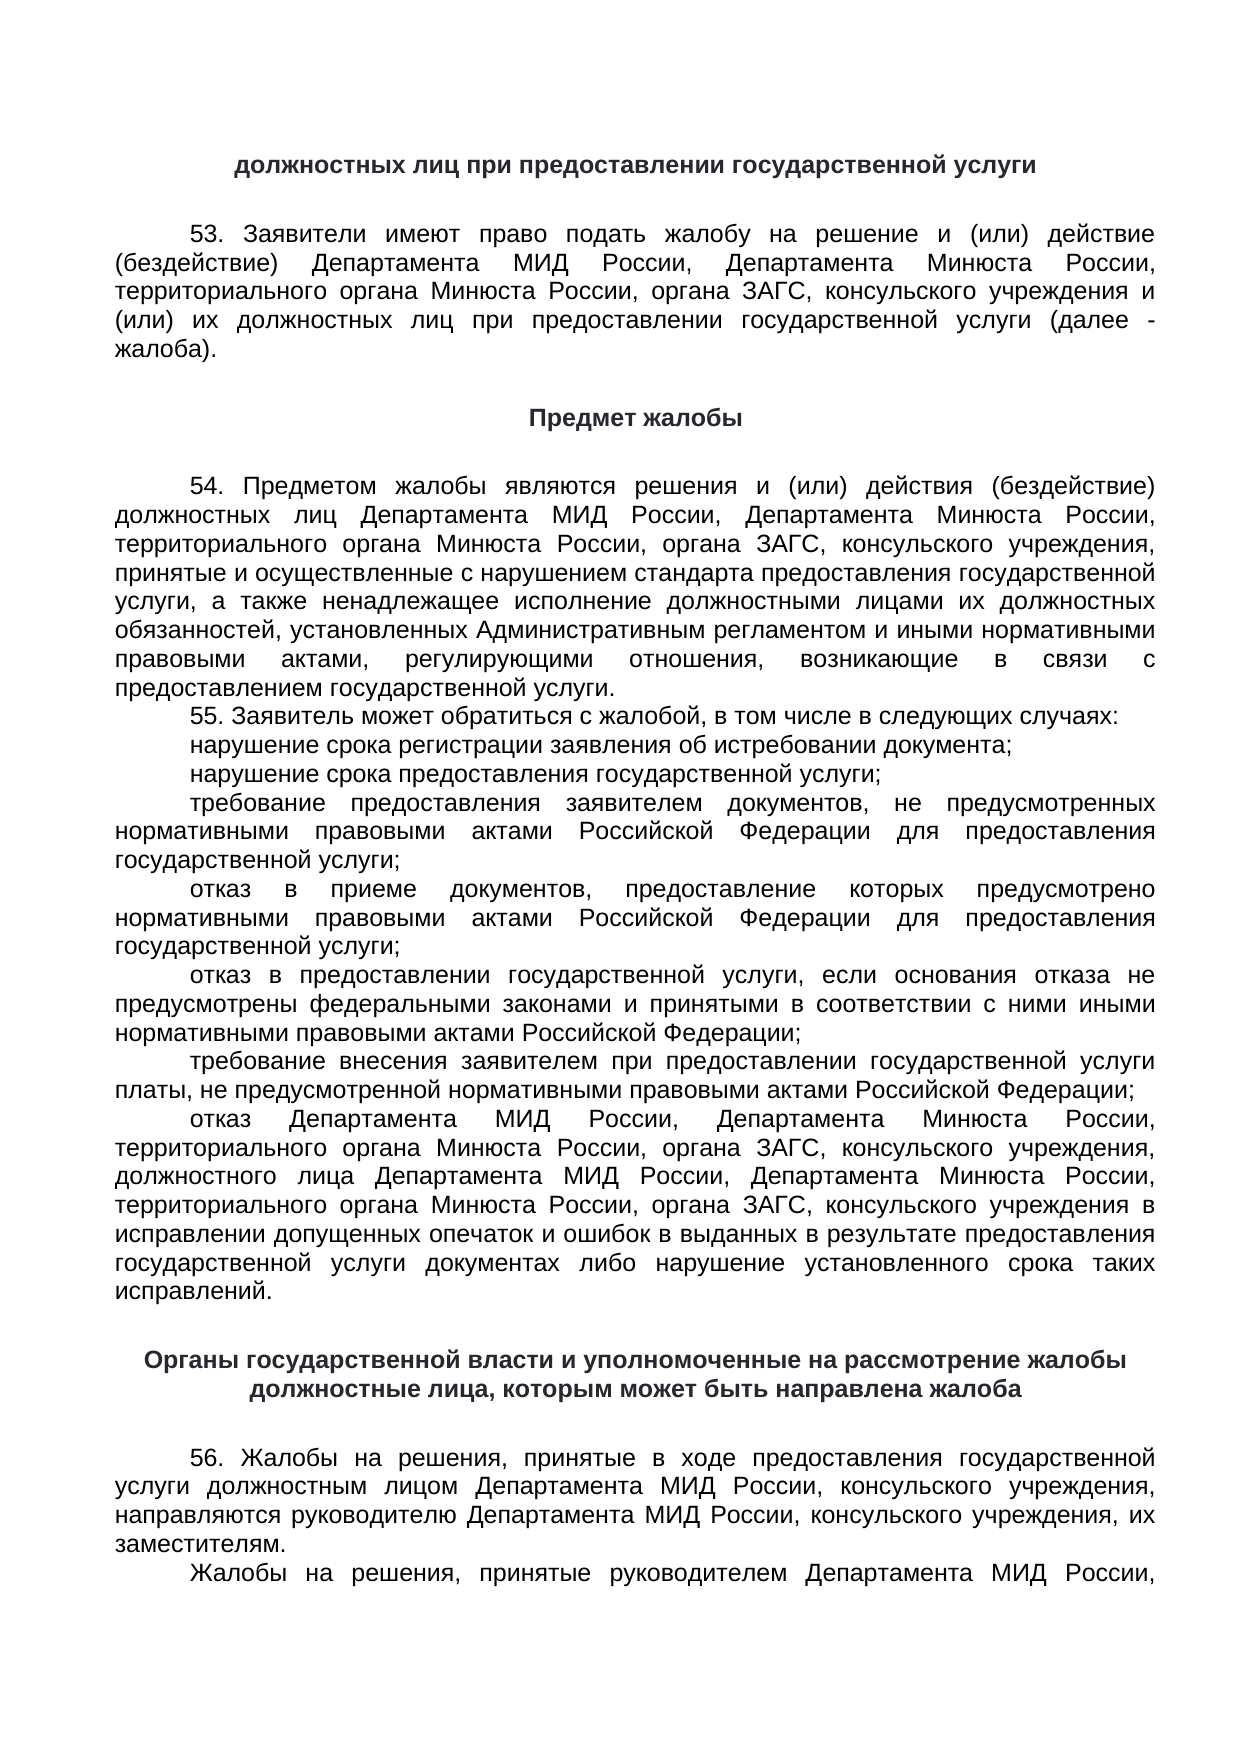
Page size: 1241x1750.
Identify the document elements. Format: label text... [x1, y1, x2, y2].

text нарушение срока регистрации заявления об истребовании документа; [114, 730, 1157, 759]
text отказ Департамента МИД России, Департамента Минюста России, территориального органа Минюста России, органа ЗАГС, консульского учреждения, должностного лица Департамента МИД России, Департамента Минюста России, территориального органа Минюста России, органа ЗАГС, консульского учреждения в исправлении допущенных опечаток и ошибок в выданных в результате предоставления государственной услуги документах либо нарушение установленного срока таких исправлений. [114, 1104, 1157, 1305]
subtitle Предмет жалобы [114, 402, 1157, 431]
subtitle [114, 150, 1157, 179]
text требование внесения заявителем при предоставлении государственной услуги платы, не предусмотренной нормативными правовыми актами Российской Федерации; [114, 1046, 1157, 1104]
text отказ в предоставлении государственной услуги, если основания отказа не предусмотрены федеральными законами и принятыми в соответствии с ними иными нормативными правовыми актами Российской Федерации; [114, 960, 1157, 1046]
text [114, 1557, 1157, 1586]
text 53. Заявители имеют право подать жалобу на решение и (или) действие (бездействие) Департамента МИД России, Департамента Минюста России, территориального органа Минюста России, органа ЗАГС, консульского учреждения и (или) их должностных лиц при предоставлении государственной услуги (далее - жалоба). [114, 219, 1157, 362]
text требование предоставления заявителем документов, не предусмотренных нормативными правовыми актами Российской Федерации для предоставления государственной услуги; [114, 787, 1157, 874]
subtitle Органы государственной власти и уполномоченные на рассмотрение жалобы должностные лица, которым может быть направлена жалоба [114, 1345, 1157, 1402]
text отказ в приеме документов, предоставление которых предусмотрено нормативными правовыми актами Российской Федерации для предоставления государственной услуги; [114, 874, 1157, 960]
text 56. Жалобы на решения, принятые в ходе предоставления государственной услуги должностным лицом Департамента МИД России, консульского учреждения, направляются руководителю Департамента МИД России, консульского учреждения, их заместителям. [114, 1442, 1157, 1557]
text 55. Заявитель может обратиться с жалобой, в том числе в следующих случаях: [114, 701, 1157, 730]
text нарушение срока предоставления государственной услуги; [114, 759, 1157, 787]
text 54. Предметом жалобы являются решения и (или) действия (бездействие) должностных лиц Департамента МИД России, Департамента Минюста России, территориального органа Минюста России, органа ЗАГС, консульского учреждения, принятые и осуществленные с нарушением стандарта предоставления государственной услуги, а также ненадлежащее исполнение должностными лицами их должностных обязанностей, установленных Административным регламентом и иными нормативными правовыми актами, регулирующими отношения, возникающие в связи с предоставлением государственной услуги. [114, 471, 1157, 701]
